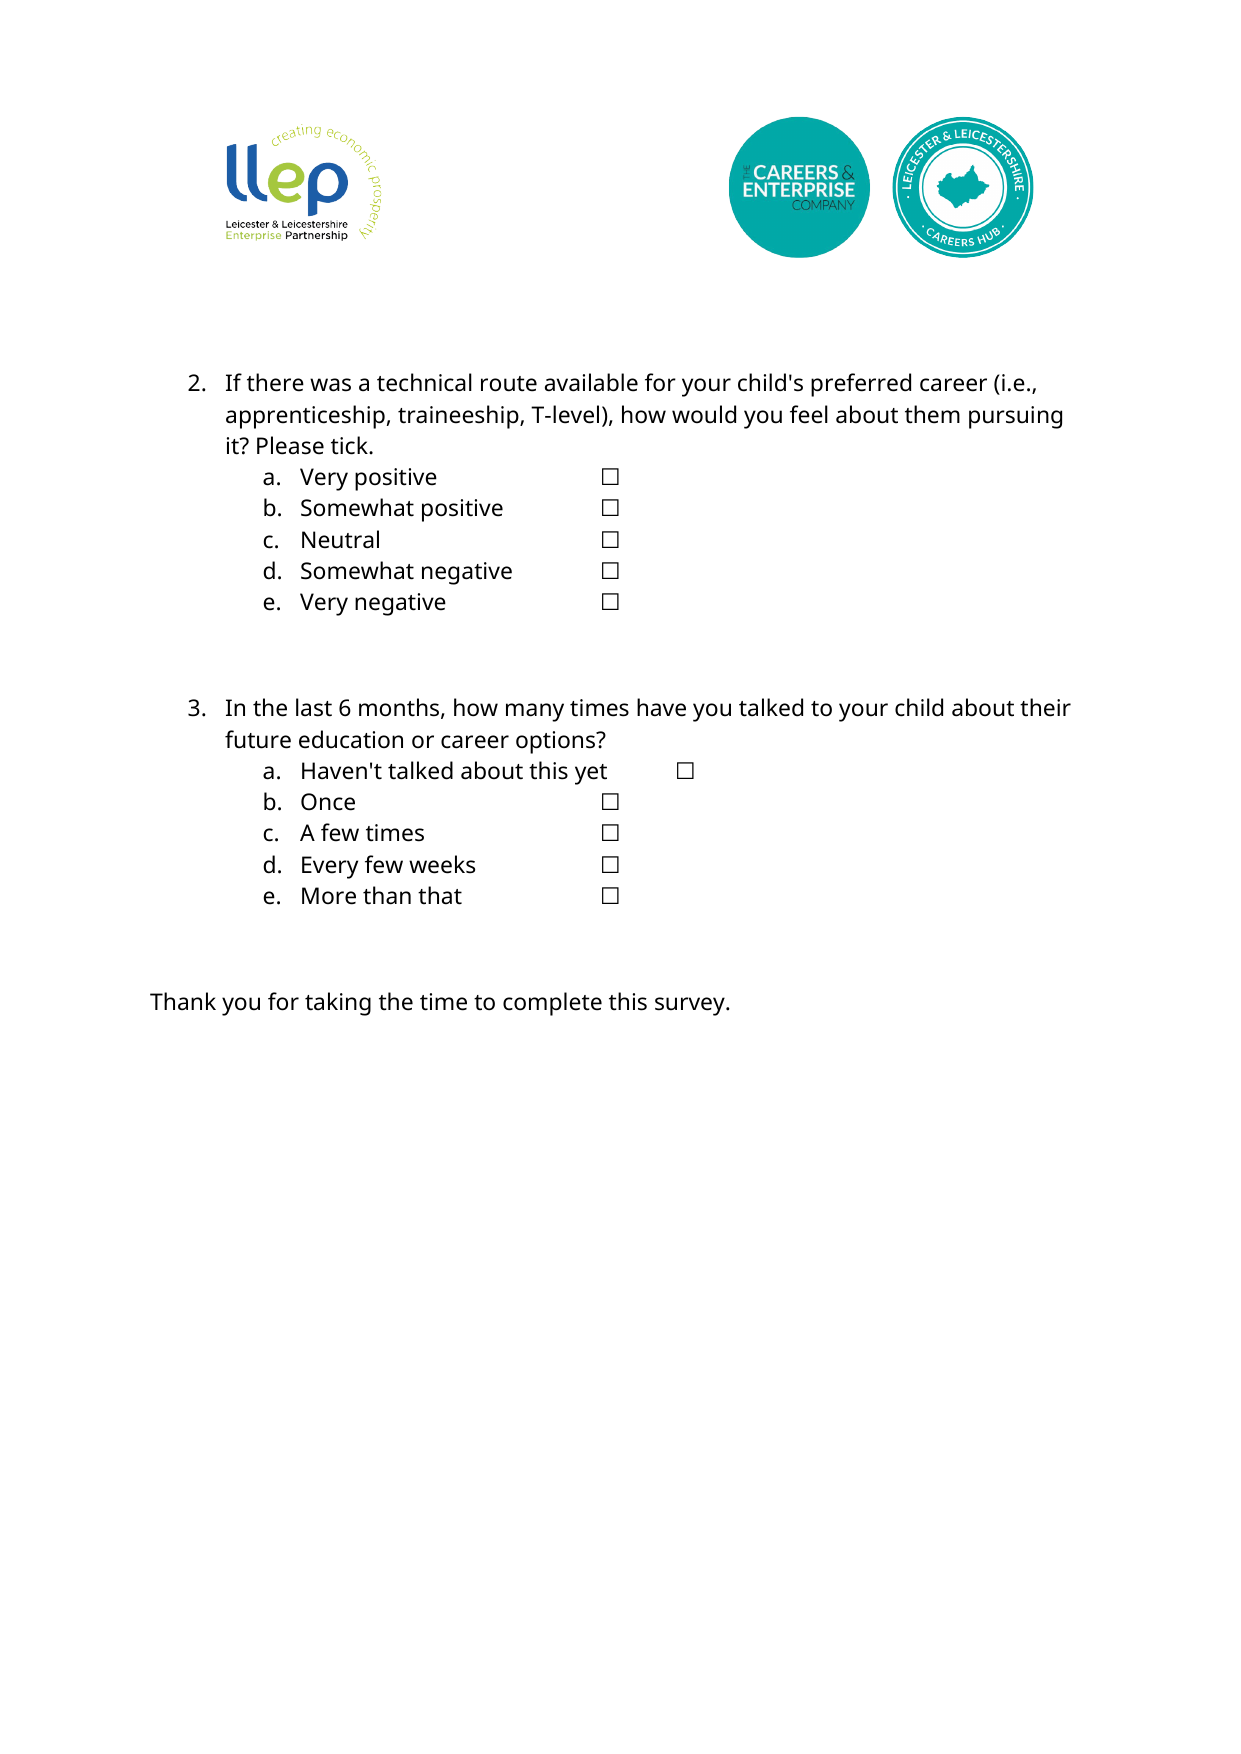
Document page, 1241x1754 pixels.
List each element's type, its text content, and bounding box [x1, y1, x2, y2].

list Haven't talked about this yet [262, 755, 1090, 786]
list Every few weeks [262, 848, 1090, 880]
list If there was a technical route available for your child's preferred career (i.e., apprenticeship, traineeship, T-level), how would you feel about them pursuing it? Please tick. [187, 367, 1090, 461]
list Once [262, 786, 1090, 817]
list Very positive [262, 461, 1090, 492]
list A few times [262, 817, 1090, 848]
list Somewhat negative [262, 555, 1090, 586]
text Thank you for taking the time to complete this survey. [150, 986, 1090, 1017]
list In the last 6 months, how many times have you talked to your child about their future education or career options? [187, 692, 1090, 755]
list More than that [262, 880, 1090, 911]
picture [150, 73, 1090, 297]
list Very negative [262, 586, 1090, 617]
list Somewhat positive [262, 492, 1090, 523]
list Neutral [262, 523, 1090, 555]
